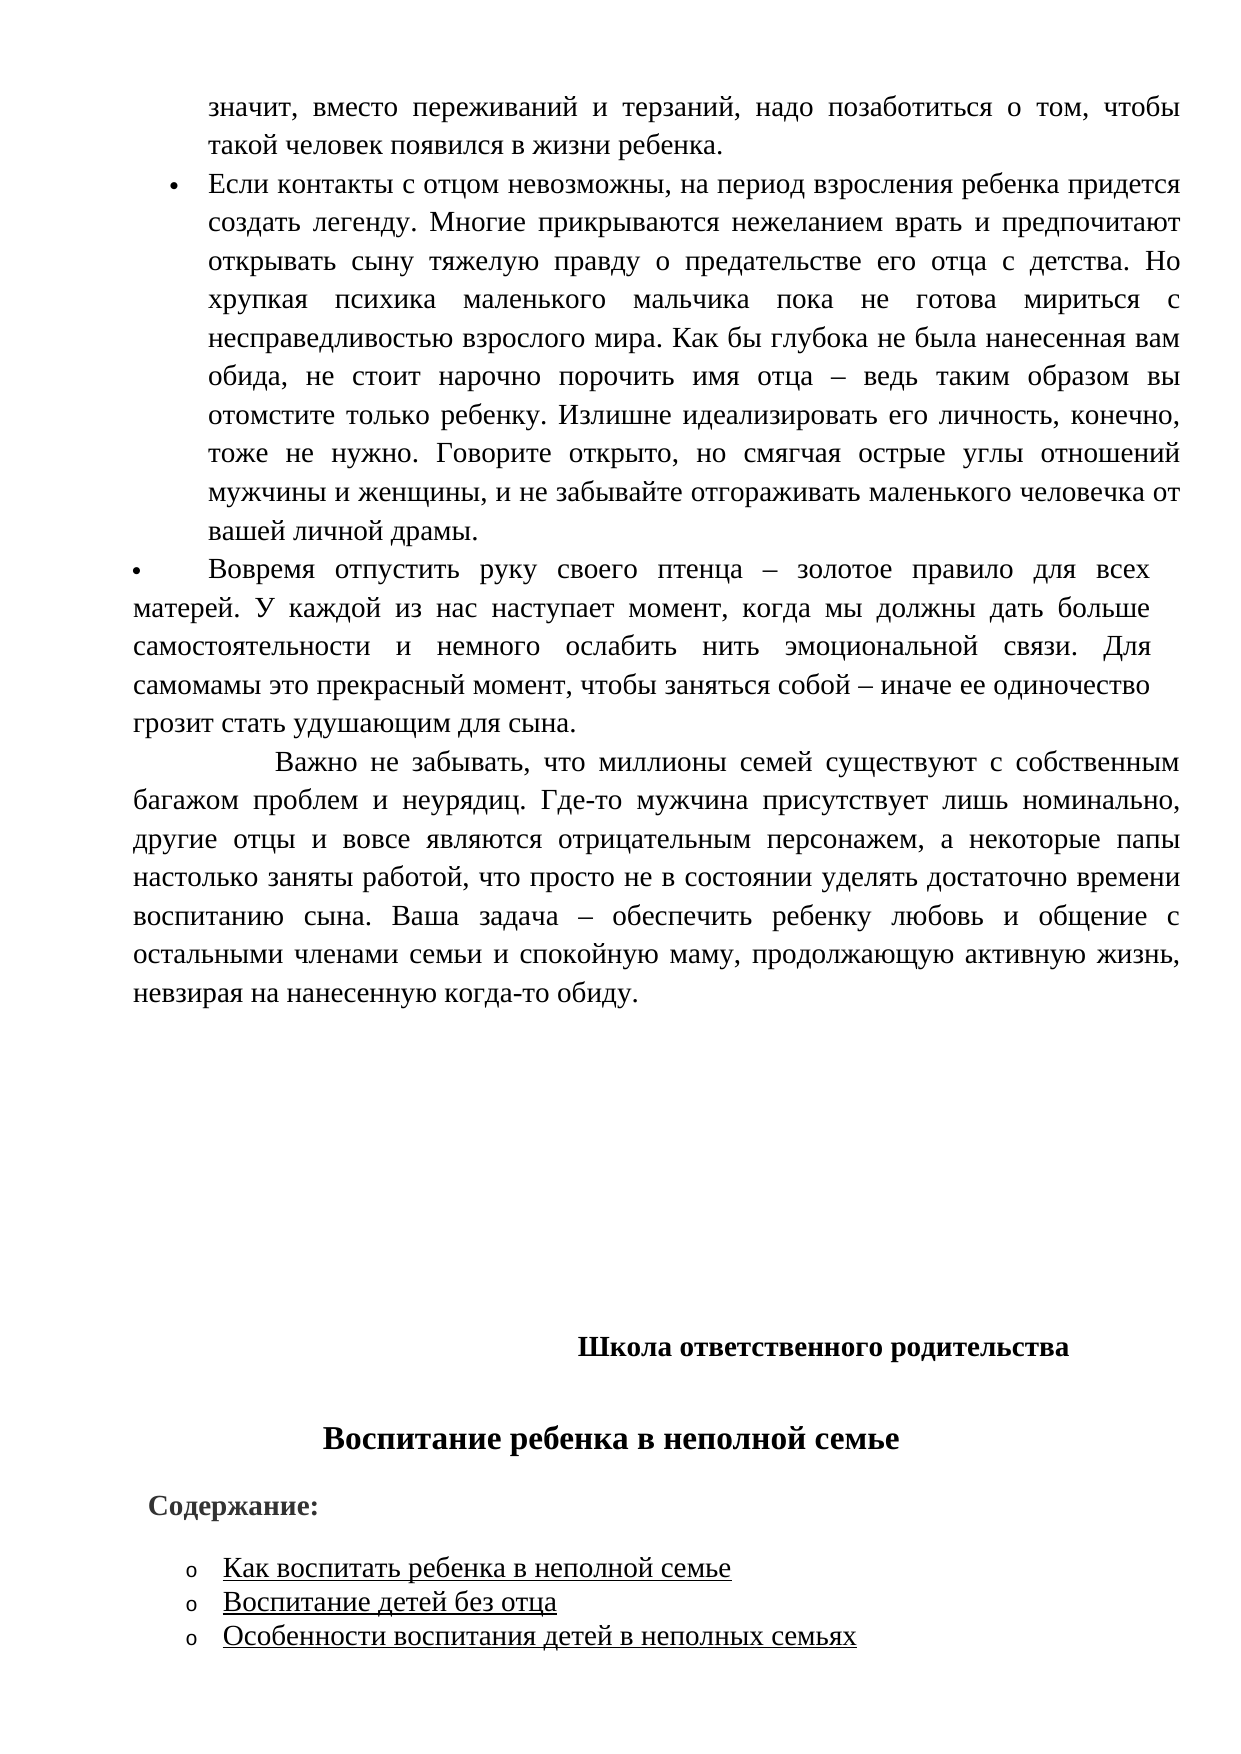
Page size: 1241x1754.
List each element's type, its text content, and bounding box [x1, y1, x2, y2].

text Содержание: [148, 1488, 1152, 1521]
list Как воспитать ребенка в неполной семье [185, 1551, 1152, 1584]
list Воспитание детей без отца [185, 1584, 1152, 1618]
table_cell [133, 89, 1167, 1387]
list Особенности воспитания детей в неполных семьях [185, 1618, 1152, 1651]
text Воспитание ребенка в неполной семье [148, 1418, 1152, 1457]
